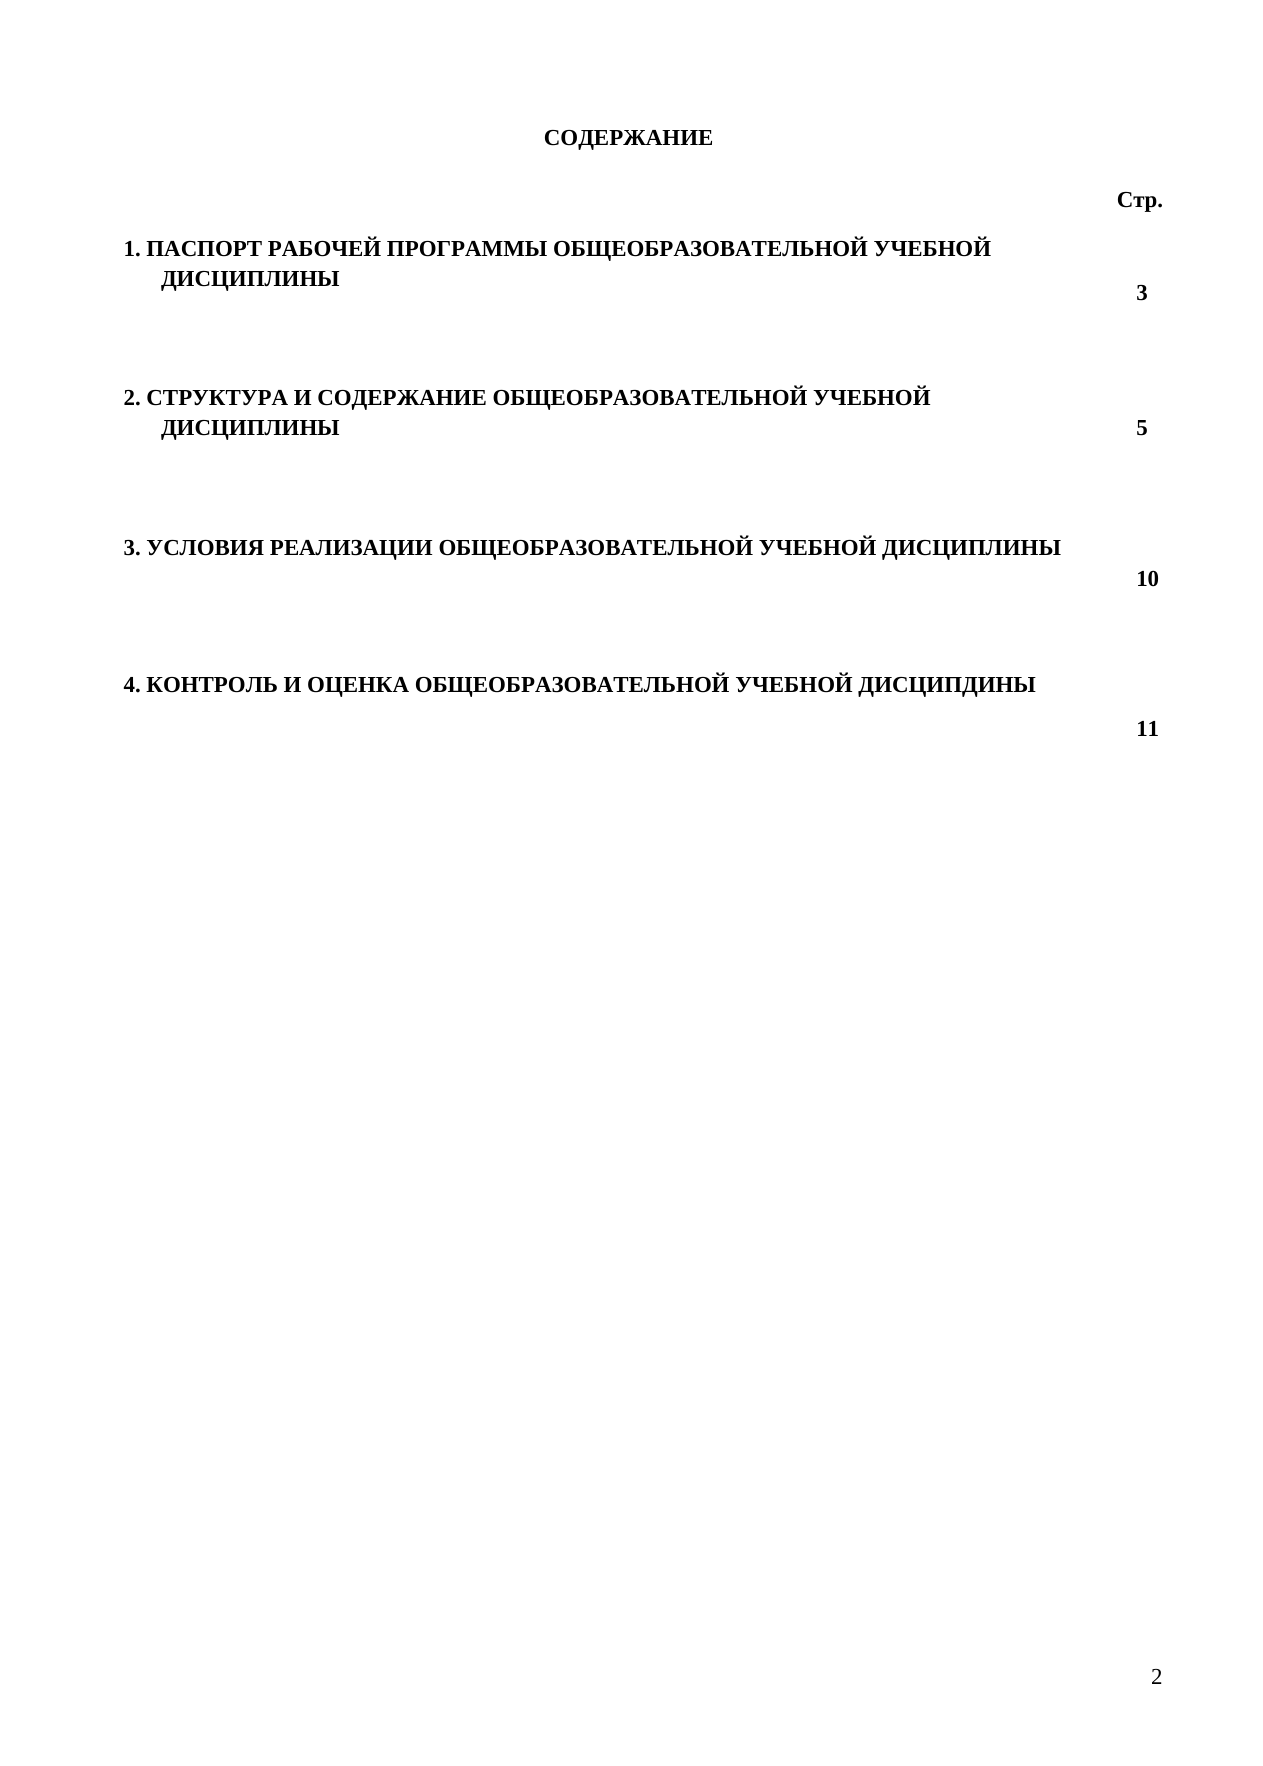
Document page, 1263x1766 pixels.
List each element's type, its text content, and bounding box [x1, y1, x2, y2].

table_header Стр. [103, 186, 1187, 227]
table_cell 11 [1114, 655, 1187, 771]
table_cell 5 [1114, 353, 1187, 504]
table_cell 3. УСЛОВИЯ РЕАЛИЗАЦИИ ОБЩЕОБРАЗОВАТЕЛЬНОЙ УЧЕБНОЙ ДИСЦИПЛИНЫ [103, 504, 1113, 655]
table_cell 2. СТРУКТУРА И СОДЕРЖАНИЕ ОБЩЕОБРАЗОВАТЕЛЬНОЙ УЧЕБНОЙ ДИСЦИПЛИНЫ [103, 353, 1113, 504]
table_cell 4. КОНТРОЛЬ И ОЦЕНКА ОБЩЕОБРАЗОВАТЕЛЬНОЙ УЧЕБНОЙ ДИСЦИПДИНЫ [103, 655, 1113, 771]
subtitle СОДЕРЖАНИЕ [518, 124, 738, 151]
table_cell 3 [1114, 227, 1187, 353]
table_cell 1. ПАСПОРТ РАБОЧЕЙ ПРОГРАММЫ ОБЩЕОБРАЗОВАТЕЛЬНОЙ УЧЕБНОЙ ДИСЦИПЛИНЫ [103, 227, 1113, 353]
table_cell 10 [1114, 504, 1187, 655]
